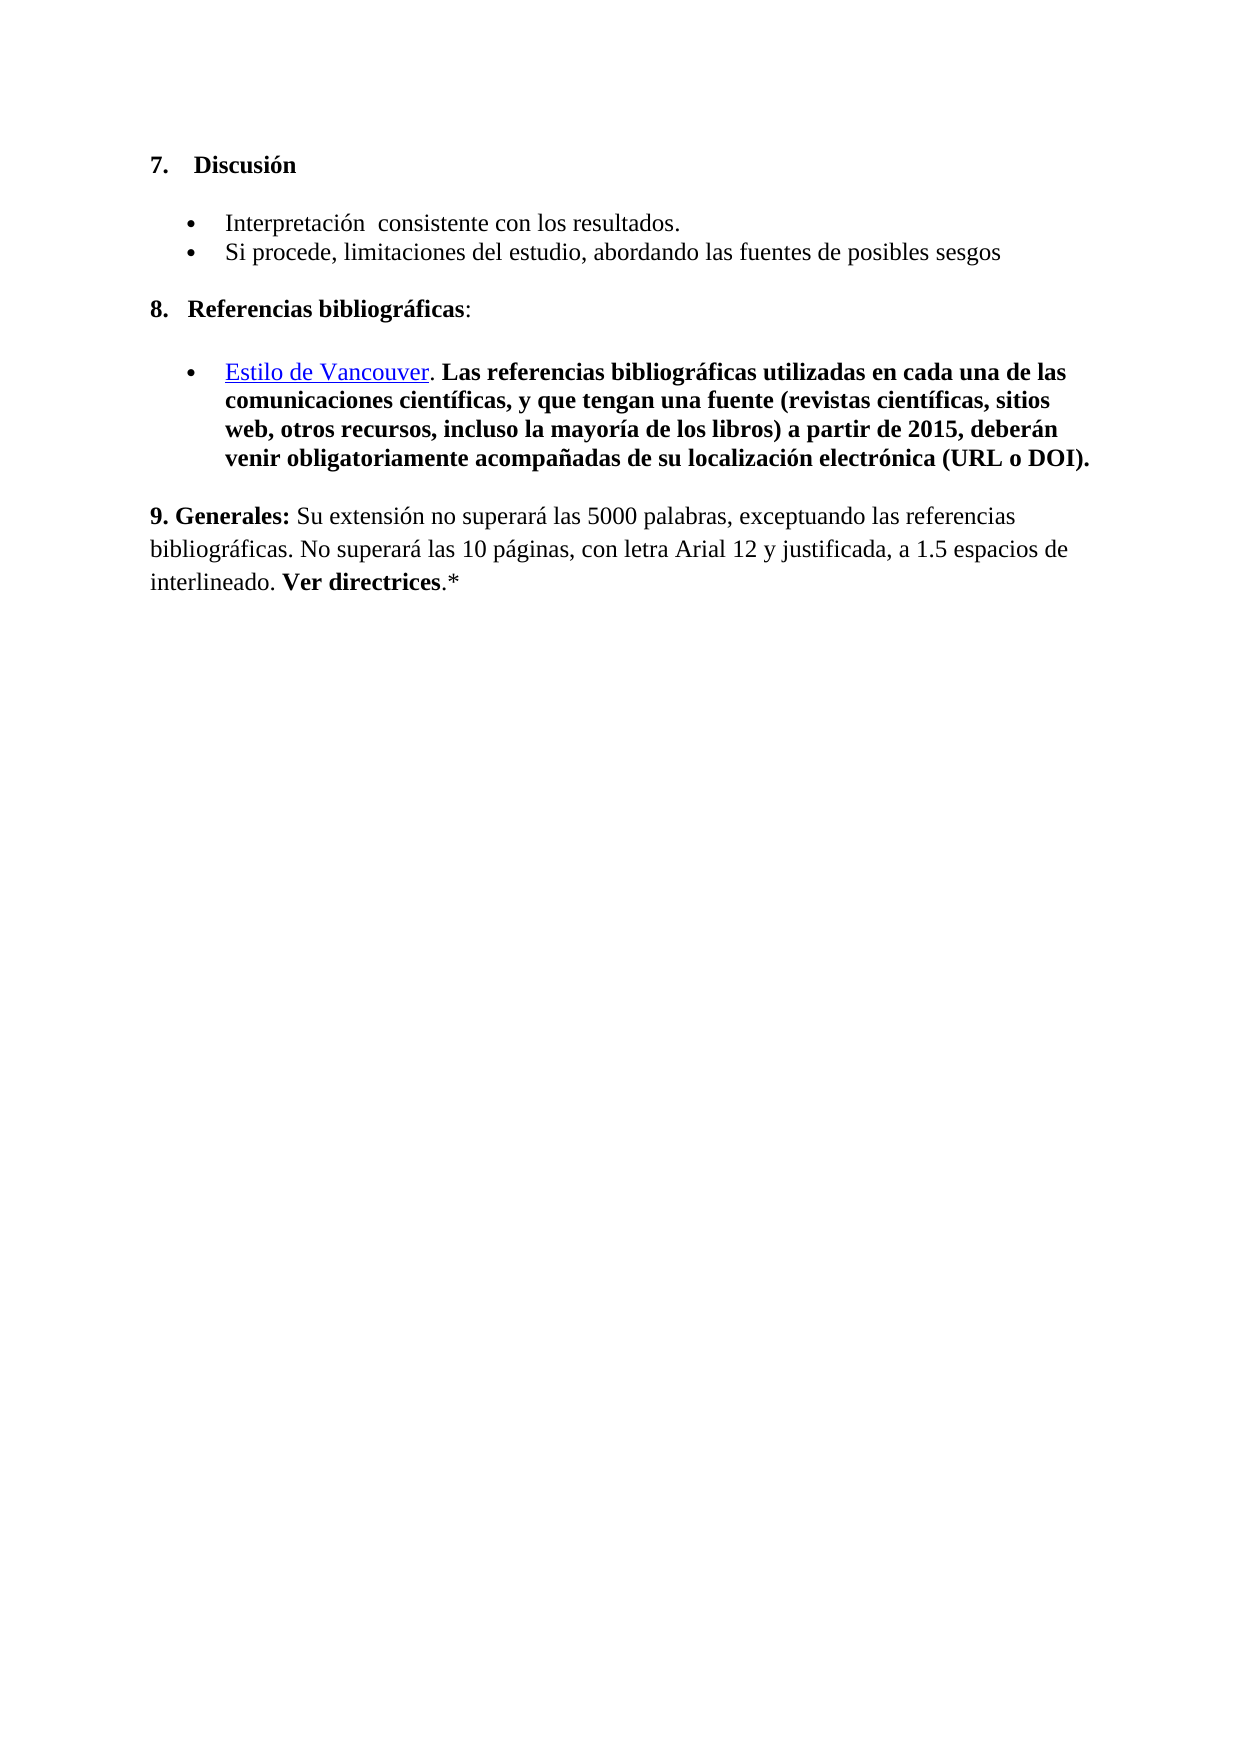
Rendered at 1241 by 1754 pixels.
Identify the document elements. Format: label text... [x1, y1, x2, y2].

text 9. Generales: Su extensión no superará las 5000 palabras, exceptuando las referencias bibliográficas. No superará las 10 páginas, con letra Arial 12 y justificada, a 1.5 espacios de interlineado. Ver directrices.* [150, 501, 1090, 596]
list Interpretación consistente con los resultados. [187, 208, 1090, 237]
text 7. Discusión [150, 150, 1090, 179]
list Si procede, limitaciones del estudio, abordando las fuentes de posibles sesgos [187, 237, 1090, 265]
text 8. Referencias bibliográficas: [150, 294, 1090, 323]
list Estilo de Vancouver. Las referencias bibliográficas utilizadas en cada una de las comunicaciones científicas, y que tengan una fuente (revistas científicas, sitios web, otros recursos, incluso la mayoría de los libros) a partir de 2015, deberán venir obligatoriamente acompañadas de su localización electrónica (URL o DOI). [187, 357, 1090, 472]
